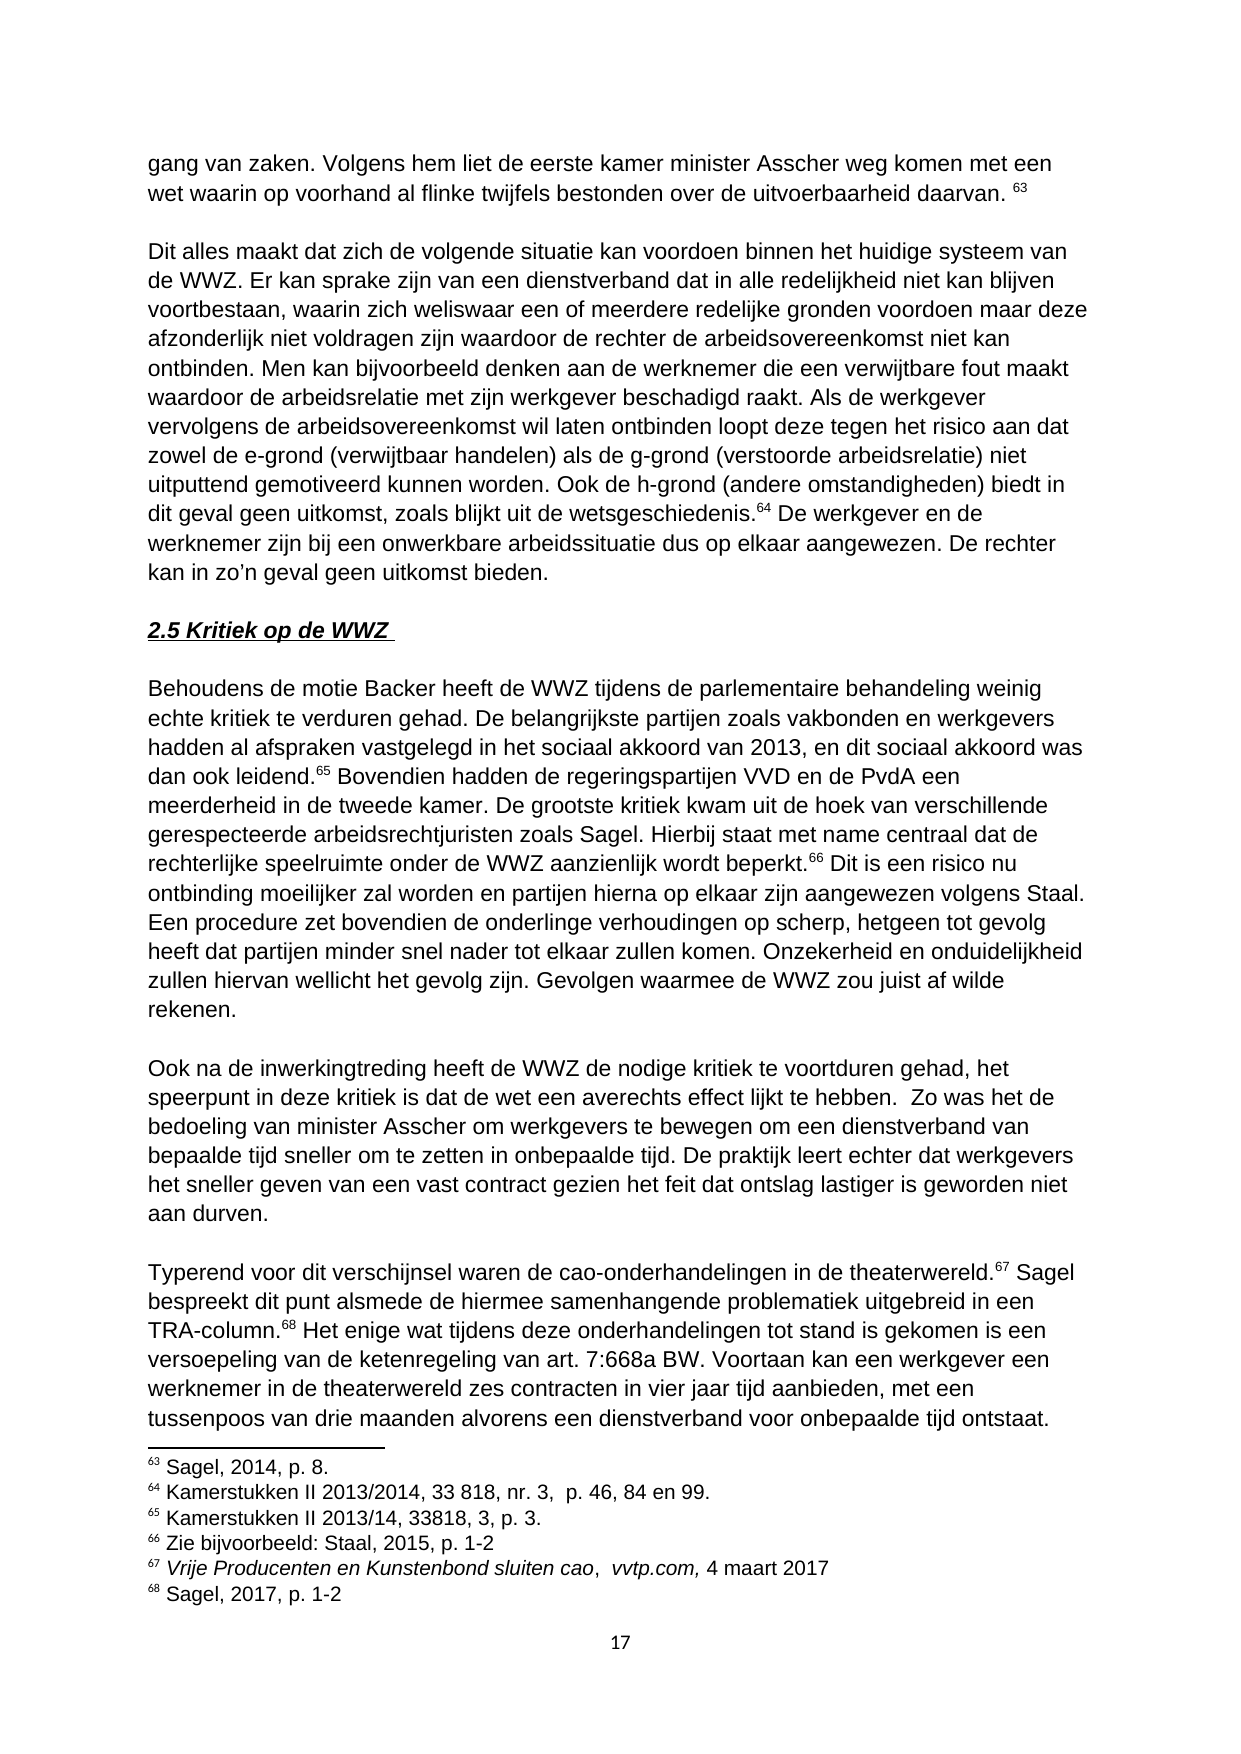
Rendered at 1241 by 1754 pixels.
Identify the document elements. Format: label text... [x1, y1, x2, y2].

text 2.5 Kritiek op de WWZ [148, 614, 1093, 643]
text Ook na de inwerkingtreding heeft de WWZ de nodige kritiek te voortduren gehad, het speerpunt in deze kritiek is dat de wet een averechts effect lijkt te hebben. Zo was het de bedoeling van minister Asscher om werkgevers te bewegen om een dienstverband van bepaalde tijd sneller om te zetten in onbepaalde tijd. De praktijk leert echter dat werkgevers het sneller geven van een vast contract gezien het feit dat ontslag lastiger is geworden niet aan durven. [148, 1052, 1093, 1227]
text Behoudens de motie Backer heeft de WWZ tijdens de parlementaire behandeling weinig echte kritiek te verduren gehad. De belangrijkste partijen zoals vakbonden en werkgevers hadden al afspraken vastgelegd in het sociaal akkoord van 2013, en dit sociaal akkoord was dan ook leidend. Bovendien hadden de regeringspartijen VVD en de PvdA een meerderheid in de tweede kamer. De grootste kritiek kwam uit de hoek van verschillende gerespecteerde arbeidsrechtjuristen zoals Sagel. Hierbij staat met name centraal dat de rechterlijke speelruimte onder de WWZ aanzienlijk wordt beperkt. Dit is een risico nu ontbinding moeilijker zal worden en partijen hierna op elkaar zijn aangewezen volgens Staal. Een procedure zet bovendien de onderlinge verhoudingen op scherp, hetgeen tot gevolg heeft dat partijen minder snel nader tot elkaar zullen komen. Onzekerheid en onduidelijkheid zullen hiervan wellicht het gevolg zijn. Gevolgen waarmee de WWZ zou juist af wilde rekenen. [148, 673, 1093, 1023]
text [148, 148, 1093, 206]
text Dit alles maakt dat zich de volgende situatie kan voordoen binnen het huidige systeem van de WWZ. Er kan sprake zijn van een dienstverband dat in alle redelijkheid niet kan blijven voortbestaan, waarin zich weliswaar een of meerdere redelijke gronden voordoen maar deze afzonderlijk niet voldragen zijn waardoor de rechter de arbeidsovereenkomst niet kan ontbinden. Men kan bijvoorbeeld denken aan de werknemer die een verwijtbare fout maakt waardoor de arbeidsrelatie met zijn werkgever beschadigd raakt. Als de werkgever vervolgens de arbeidsovereenkomst wil laten ontbinden loopt deze tegen het risico aan dat zowel de e-grond (verwijtbaar handelen) als de g-grond (verstoorde arbeidsrelatie) niet uitputtend gemotiveerd kunnen worden. Ook de h-grond (andere omstandigheden) biedt in dit geval geen uitkomst, zoals blijkt uit de wetsgeschiedenis. De werkgever en de werknemer zijn bij een onwerkbare arbeidssituatie dus op elkaar aangewezen. De rechter kan in zo’n geval geen uitkomst bieden. [148, 235, 1093, 585]
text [148, 1256, 1093, 1431]
